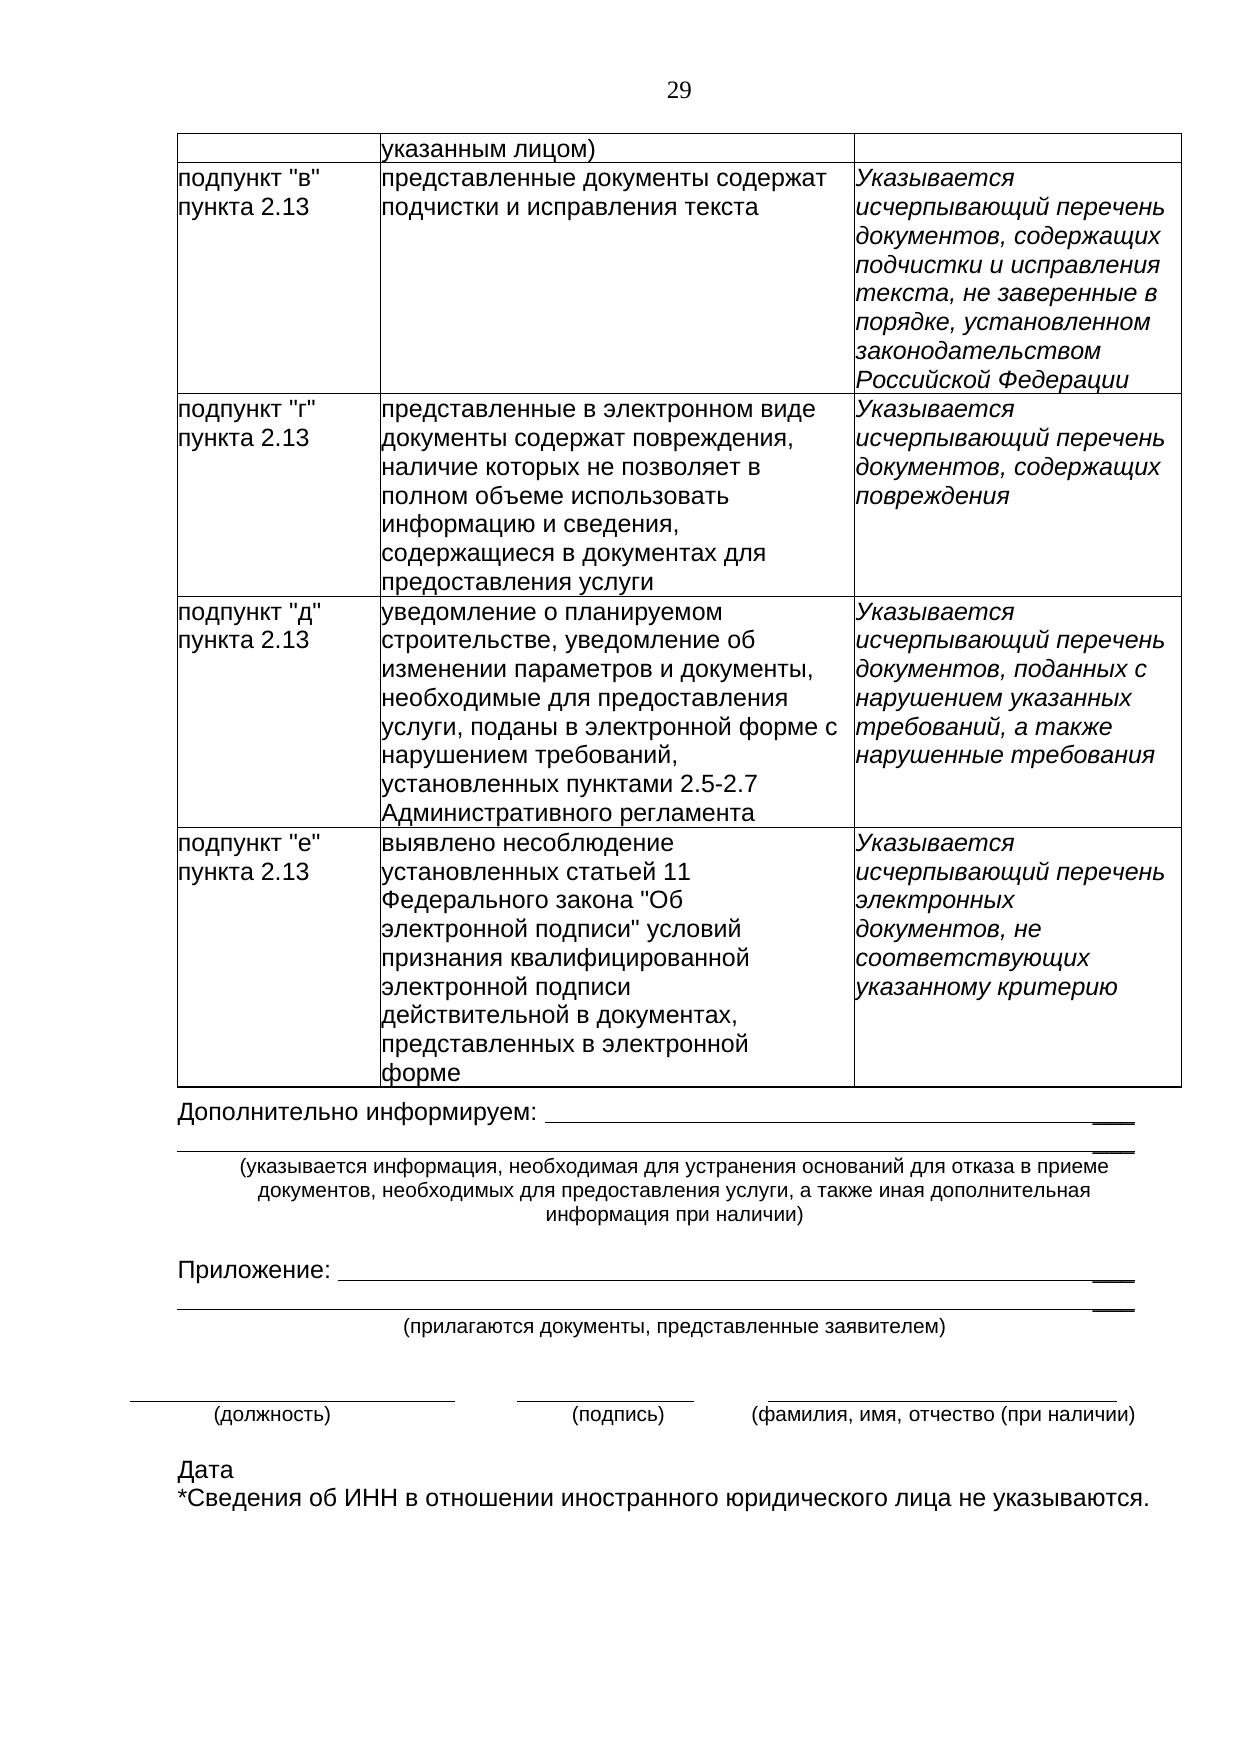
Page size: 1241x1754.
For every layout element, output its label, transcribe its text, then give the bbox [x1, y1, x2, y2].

table_cell подпункт "д" пункта 2.13 [178, 597, 380, 827]
text ___ [177, 1126, 1172, 1154]
text ___ [177, 1284, 1172, 1313]
text Дата [177, 1454, 1172, 1483]
table_cell Указывается исчерпывающий перечень документов, содержащих повреждения [855, 394, 1181, 596]
text *Сведения об ИНН в отношении иностранного юридического лица не указываются. [177, 1483, 1172, 1512]
text (должность) (подпись) (фамилия, имя, отчество (при наличии) [177, 1397, 1172, 1426]
text информация при наличии) [177, 1202, 1172, 1226]
text Приложение: ___ [177, 1255, 1172, 1284]
table_cell Указывается исчерпывающий перечень документов, поданных с нарушением указанных требований, а также нарушенные требования [855, 597, 1181, 827]
text (прилагаются документы, представленные заявителем) [177, 1314, 1172, 1338]
text Дополнительно информируем: ___ [177, 1097, 1172, 1126]
table_cell представленные в электронном виде документы содержат повреждения, наличие которых не позволяет в полном объеме использовать информацию и сведения, содержащиеся в документах для предоставления услуги [381, 394, 854, 596]
table_cell выявлено несоблюдение установленных статьей 11 Федерального закона "Об электронной подписи" условий признания квалифицированной электронной подписи действительной в документах, представленных в электронной форме [381, 828, 854, 1086]
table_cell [381, 134, 854, 162]
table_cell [855, 134, 1181, 162]
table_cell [178, 134, 380, 162]
table_cell Указывается исчерпывающий перечень документов, содержащих подчистки и исправления текста, не заверенные в порядке, установленном законодательством Российской Федерации [855, 163, 1181, 393]
table_cell подпункт "г" пункта 2.13 [178, 394, 380, 596]
text (указывается информация, необходимая для устранения оснований для отказа в приеме документов, необходимых для предоставления услуги, а также иная дополнительная [177, 1154, 1172, 1202]
table_cell Указывается исчерпывающий перечень электронных документов, не соответствующих указанному критерию [855, 828, 1181, 1086]
table_cell подпункт "в" пункта 2.13 [178, 163, 380, 393]
table_cell представленные документы содержат подчистки и исправления текста [381, 163, 854, 393]
table_cell уведомление о планируемом строительстве, уведомление об изменении параметров и документы, необходимые для предоставления услуги, поданы в электронной форме с нарушением требований, установленных пунктами 2.5-2.7 Административного регламента [381, 597, 854, 827]
table_cell подпункт "е" пункта 2.13 [178, 828, 380, 1086]
